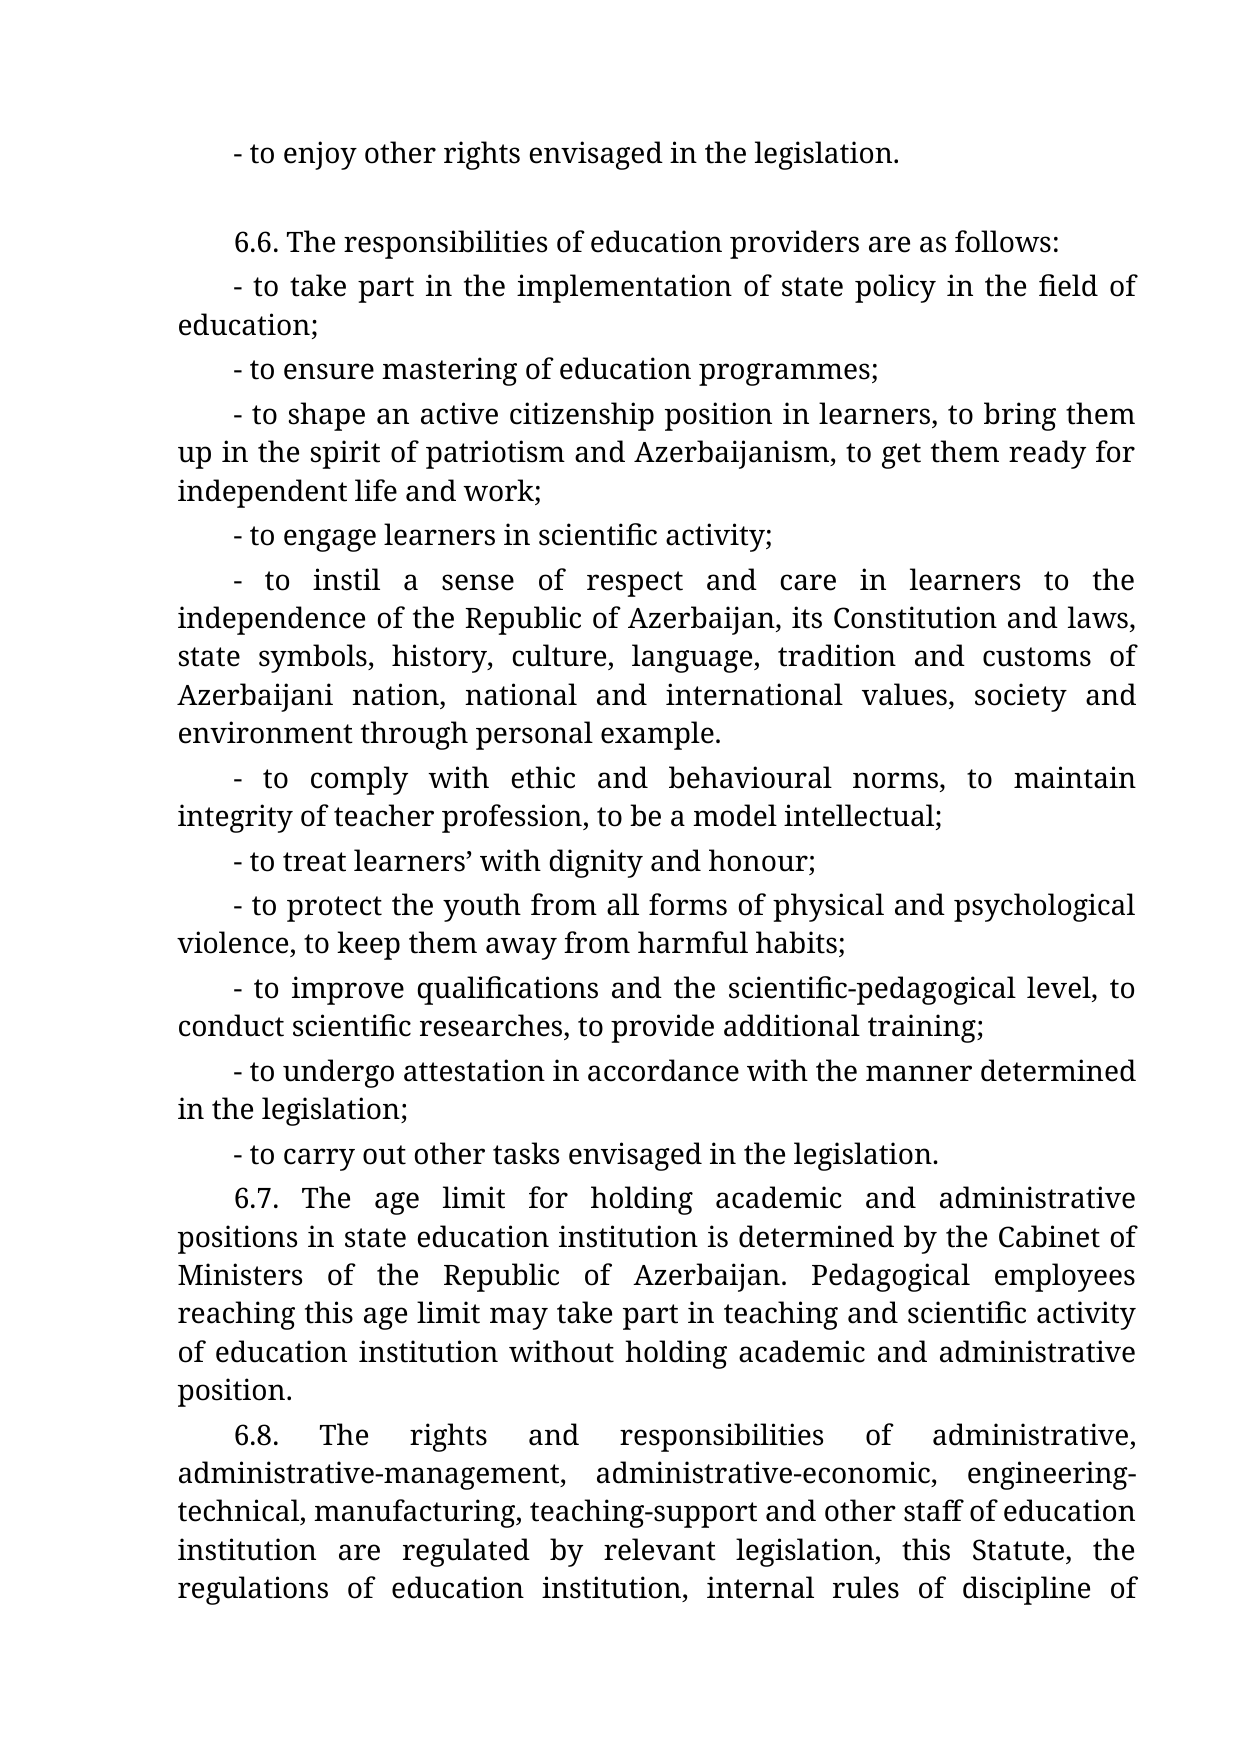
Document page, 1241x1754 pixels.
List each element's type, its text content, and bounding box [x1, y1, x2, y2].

text - to comply with ethic and behavioural norms, to maintain integrity of teacher profession, to be a model intellectual; [177, 758, 1137, 834]
text - to shape an active citizenship position in learners, to bring them up in the spirit of patriotism and Azerbaijanism, to get them ready for independent life and work; [177, 394, 1137, 509]
text - to improve qualifications and the scientific-pedagogical level, to conduct scientific researches, to provide additional training; [177, 968, 1137, 1045]
text - to carry out other tasks envisaged in the legislation. [177, 1134, 1137, 1172]
text 6.7. The age limit for holding academic and administrative positions in state education institution is determined by the Cabinet of Ministers of the Republic of Azerbaijan. Pedagogical employees reaching this age limit may take part in teaching and scientific activity of education institution without holding academic and administrative position. [177, 1179, 1137, 1409]
text - to undergo attestation in accordance with the manner determined in the legislation; [177, 1051, 1137, 1128]
text - to protect the youth from all forms of physical and psychological violence, to keep them away from harmful habits; [177, 885, 1137, 962]
text - to ensure mastering of education programmes; [177, 349, 1137, 388]
text - to take part in the implementation of state policy in the field of education; [177, 267, 1137, 343]
text - to treat learners’ with dignity and honour; [177, 841, 1137, 879]
text 6.6. The responsibilities of education providers are as follows: [177, 222, 1137, 260]
text - to enjoy other rights envisaged in the legislation. [177, 133, 1137, 171]
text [177, 1415, 1137, 1607]
text - to instil a sense of respect and care in learners to the independence of the Republic of Azerbaijan, its Constitution and laws, state symbols, history, culture, language, tradition and customs of Azerbaijani nation, national and international values, society and environment through personal example. [177, 560, 1137, 752]
text - to engage learners in scientific activity; [177, 515, 1137, 554]
